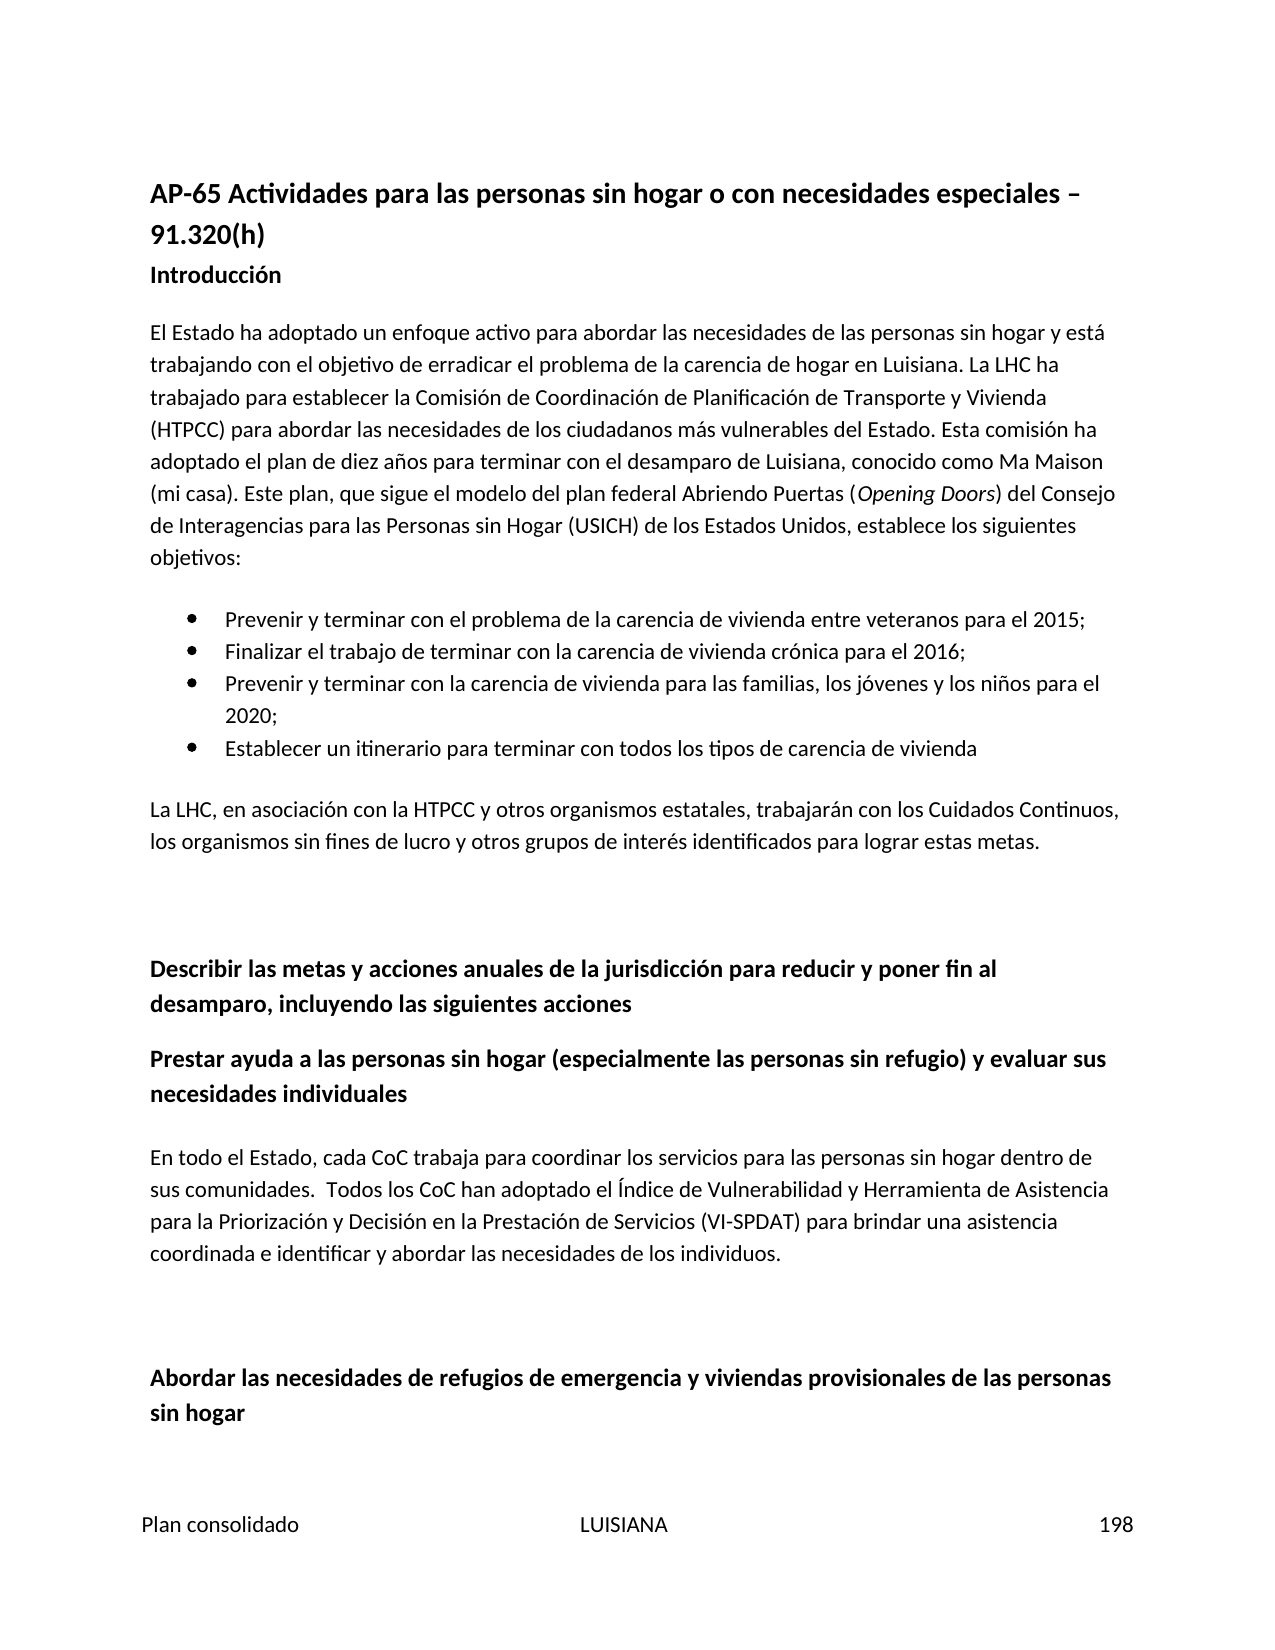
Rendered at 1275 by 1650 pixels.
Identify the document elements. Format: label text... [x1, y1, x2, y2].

list Prevenir y terminar con la carencia de vivienda para las familias, los jóvenes y los niños para el 2020; [187, 669, 1125, 729]
text Introducción [150, 263, 1125, 289]
text Describir las metas y acciones anuales de la jurisdicción para reducir y poner fin al desamparo, incluyendo las siguientes acciones [150, 953, 1125, 1018]
list Finalizar el trabajo de terminar con la carencia de vivienda crónica para el 2016; [187, 637, 1125, 665]
text Abordar las necesidades de refugios de emergencia y viviendas provisionales de las personas sin hogar [150, 1362, 1125, 1427]
text El Estado ha adoptado un enfoque activo para abordar las necesidades de las personas sin hogar y está trabajando con el objetivo de erradicar el problema de la carencia de hogar en Luisiana. La LHC ha trabajado para establecer la Comisión de Coordinación de Planificación de Transporte y Vivienda (HTPCC) para abordar las necesidades de los ciudadanos más vulnerables del Estado. Esta comisión ha adoptado el plan de diez años para terminar con el desamparo de Luisiana, conocido como Ma Maison (mi casa). Este plan, que sigue el modelo del plan federal Abriendo Puertas (Opening Doors) del Consejo de Interagencias para las Personas sin Hogar (USICH) de los Estados Unidos, establece los siguientes objetivos: [150, 318, 1125, 572]
text Prestar ayuda a las personas sin hogar (especialmente las personas sin refugio) y evaluar sus necesidades individuales [150, 1043, 1125, 1109]
text La LHC, en asociación con la HTPCC y otros organismos estatales, trabajarán con los Cuidados Continuos, los organismos sin fines de lucro y otros grupos de interés identificados para lograr estas metas. [150, 795, 1125, 855]
list Prevenir y terminar con el problema de la carencia de vivienda entre veteranos para el 2015; [187, 605, 1125, 633]
list Establecer un itinerario para terminar con todos los tipos de carencia de vivienda [187, 734, 1125, 762]
text En todo el Estado, cada CoC trabaja para coordinar los servicios para las personas sin hogar dentro de sus comunidades. Todos los CoC han adoptado el Índice de Vulnerabilidad y Herramienta de Asistencia para la Priorización y Decisión en la Prestación de Servicios (VI-SPDAT) para brindar una asistencia coordinada e identificar y abordar las necesidades de los individuos. [150, 1143, 1125, 1267]
subtitle AP-65 Actividades para las personas sin hogar o con necesidades especiales – 91.320(h) [150, 175, 1125, 252]
